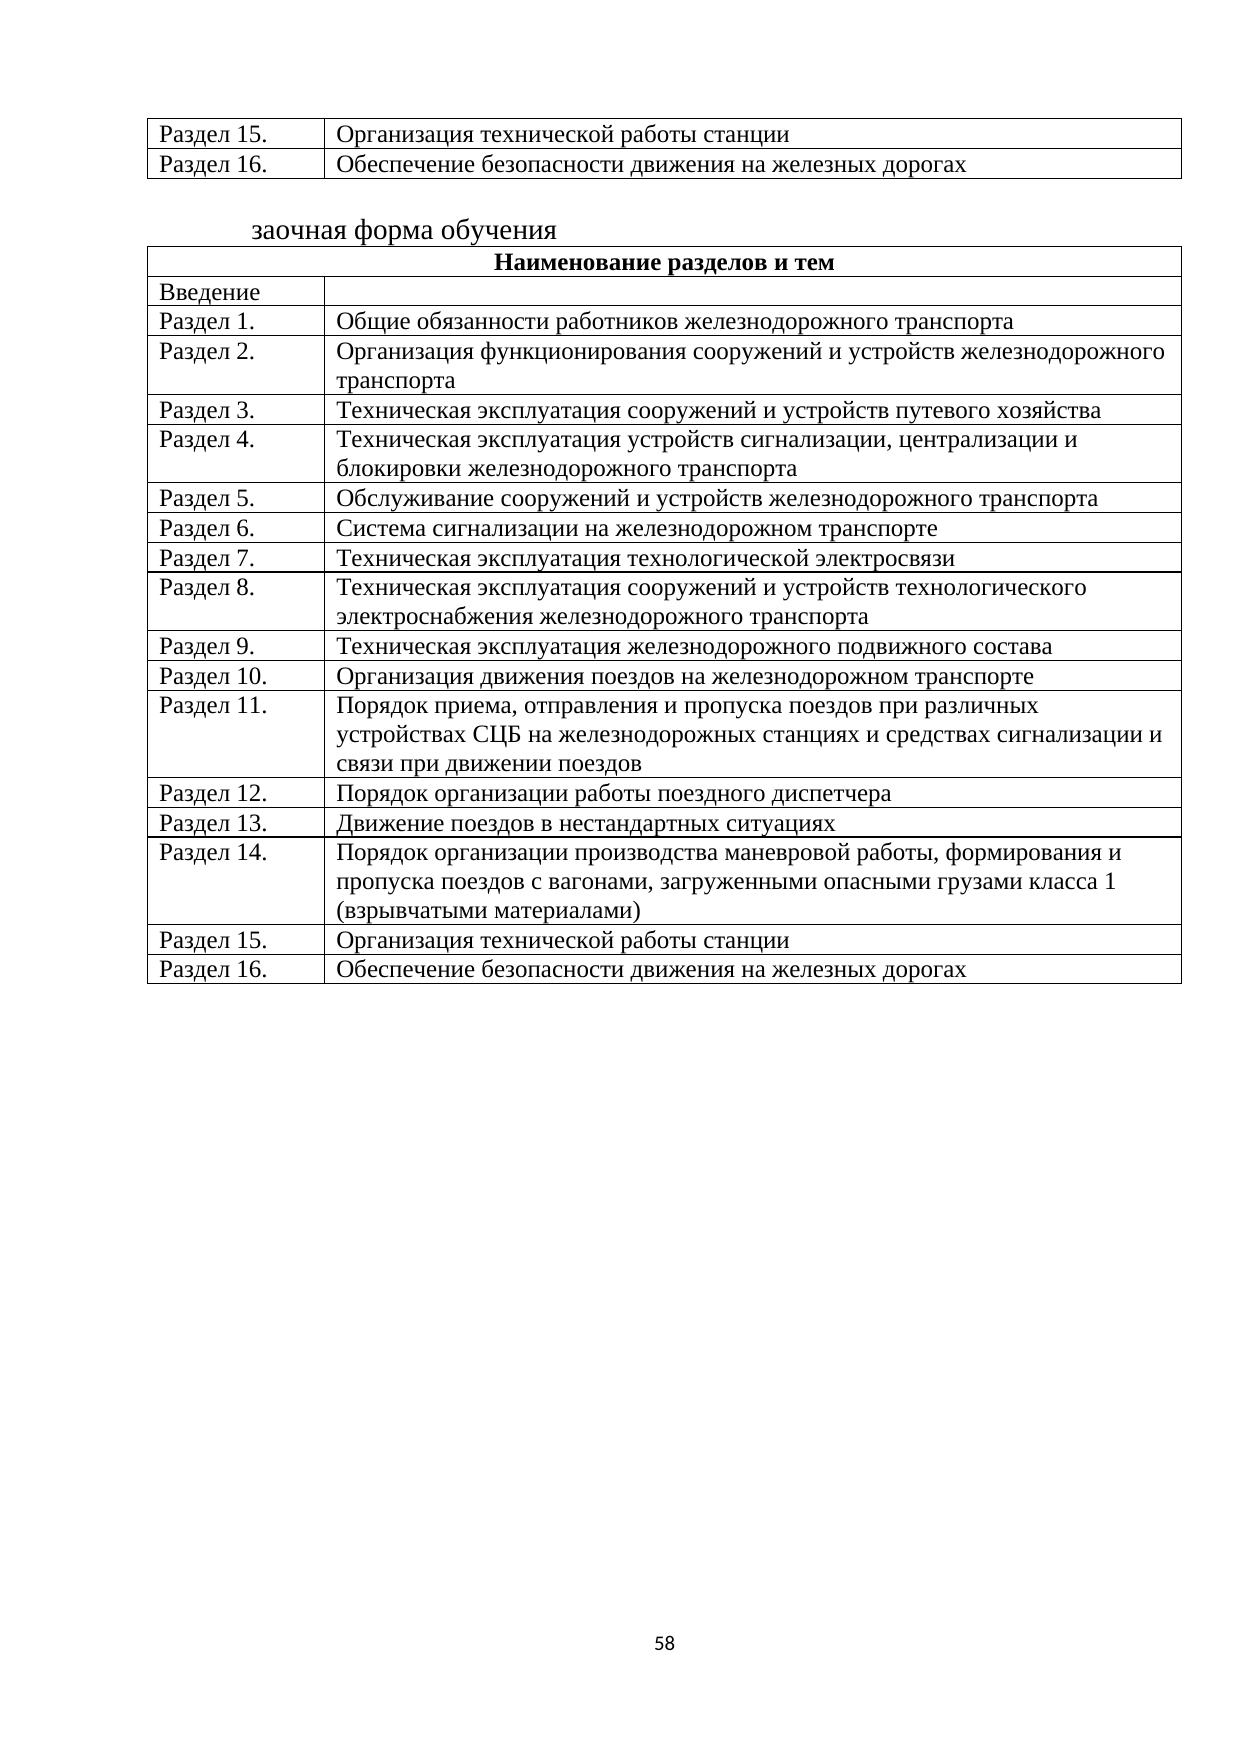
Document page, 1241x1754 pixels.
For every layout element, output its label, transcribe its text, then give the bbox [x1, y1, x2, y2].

table_cell Раздел 16. [148, 955, 324, 983]
table_cell Техническая эксплуатация устройств сигнализации, централизации и блокировки железнодорожного транспорта [325, 425, 1181, 482]
table_cell Раздел 9. [148, 631, 324, 660]
table_cell Раздел 1. [148, 306, 324, 335]
table_cell Система сигнализации на железнодорожном транспорте [325, 513, 1181, 542]
table_cell Раздел 14. [148, 838, 324, 924]
table_cell Введение [148, 277, 324, 305]
table_cell Раздел 2. [148, 336, 324, 394]
table_cell Порядок приема, отправления и пропуска поездов при различных устройствах СЦБ на железнодорожных станциях и средствах сигнализации и связи при движении поездов [325, 691, 1181, 777]
table_cell Раздел 5. [148, 483, 324, 512]
table_cell Техническая эксплуатация железнодорожного подвижного состава [325, 631, 1181, 660]
table_cell Техническая эксплуатация технологической электросвязи [325, 543, 1181, 571]
text заочная форма обучения [177, 212, 1152, 246]
table_cell Раздел 12. [148, 778, 324, 807]
table_cell Обеспечение безопасности движения на железных дорогах [325, 955, 1181, 983]
table_cell Раздел 10. [148, 661, 324, 689]
table_cell [325, 277, 1181, 305]
table_cell Раздел 7. [148, 543, 324, 571]
table_cell Движение поездов в нестандартных ситуациях [325, 808, 1181, 836]
table_cell Организация технической работы станции [325, 925, 1181, 953]
table_cell Раздел 13. [148, 808, 324, 836]
table_cell Раздел 15. [148, 119, 324, 148]
table_cell Организация технической работы станции [325, 119, 1181, 148]
table_cell Раздел 4. [148, 425, 324, 482]
table_cell Раздел 8. [148, 573, 324, 630]
table_cell Порядок организации производства маневровой работы, формирования и пропуска поездов с вагонами, загруженными опасными грузами класса 1 (взрывчатыми материалами) [325, 838, 1181, 924]
table_cell Техническая эксплуатация сооружений и устройств технологического электроснабжения железнодорожного транспорта [325, 573, 1181, 630]
table_cell Раздел 3. [148, 395, 324, 423]
table_cell Порядок организации работы поездного диспетчера [325, 778, 1181, 807]
table_cell Организация функционирования сооружений и устройств железнодорожного транспорта [325, 336, 1181, 394]
table_header Наименование разделов и тем [148, 247, 1181, 276]
table_cell Раздел 11. [148, 691, 324, 777]
table_cell Общие обязанности работников железнодорожного транспорта [325, 306, 1181, 335]
table_cell Раздел 15. [148, 925, 324, 953]
table_cell Раздел 6. [148, 513, 324, 542]
table_cell Обеспечение безопасности движения на железных дорогах [325, 149, 1181, 178]
table_cell Обслуживание сооружений и устройств железнодорожного транспорта [325, 483, 1181, 512]
table_cell Техническая эксплуатация сооружений и устройств путевого хозяйства [325, 395, 1181, 423]
table_cell Организация движения поездов на железнодорожном транспорте [325, 661, 1181, 689]
table_cell Раздел 16. [148, 149, 324, 178]
